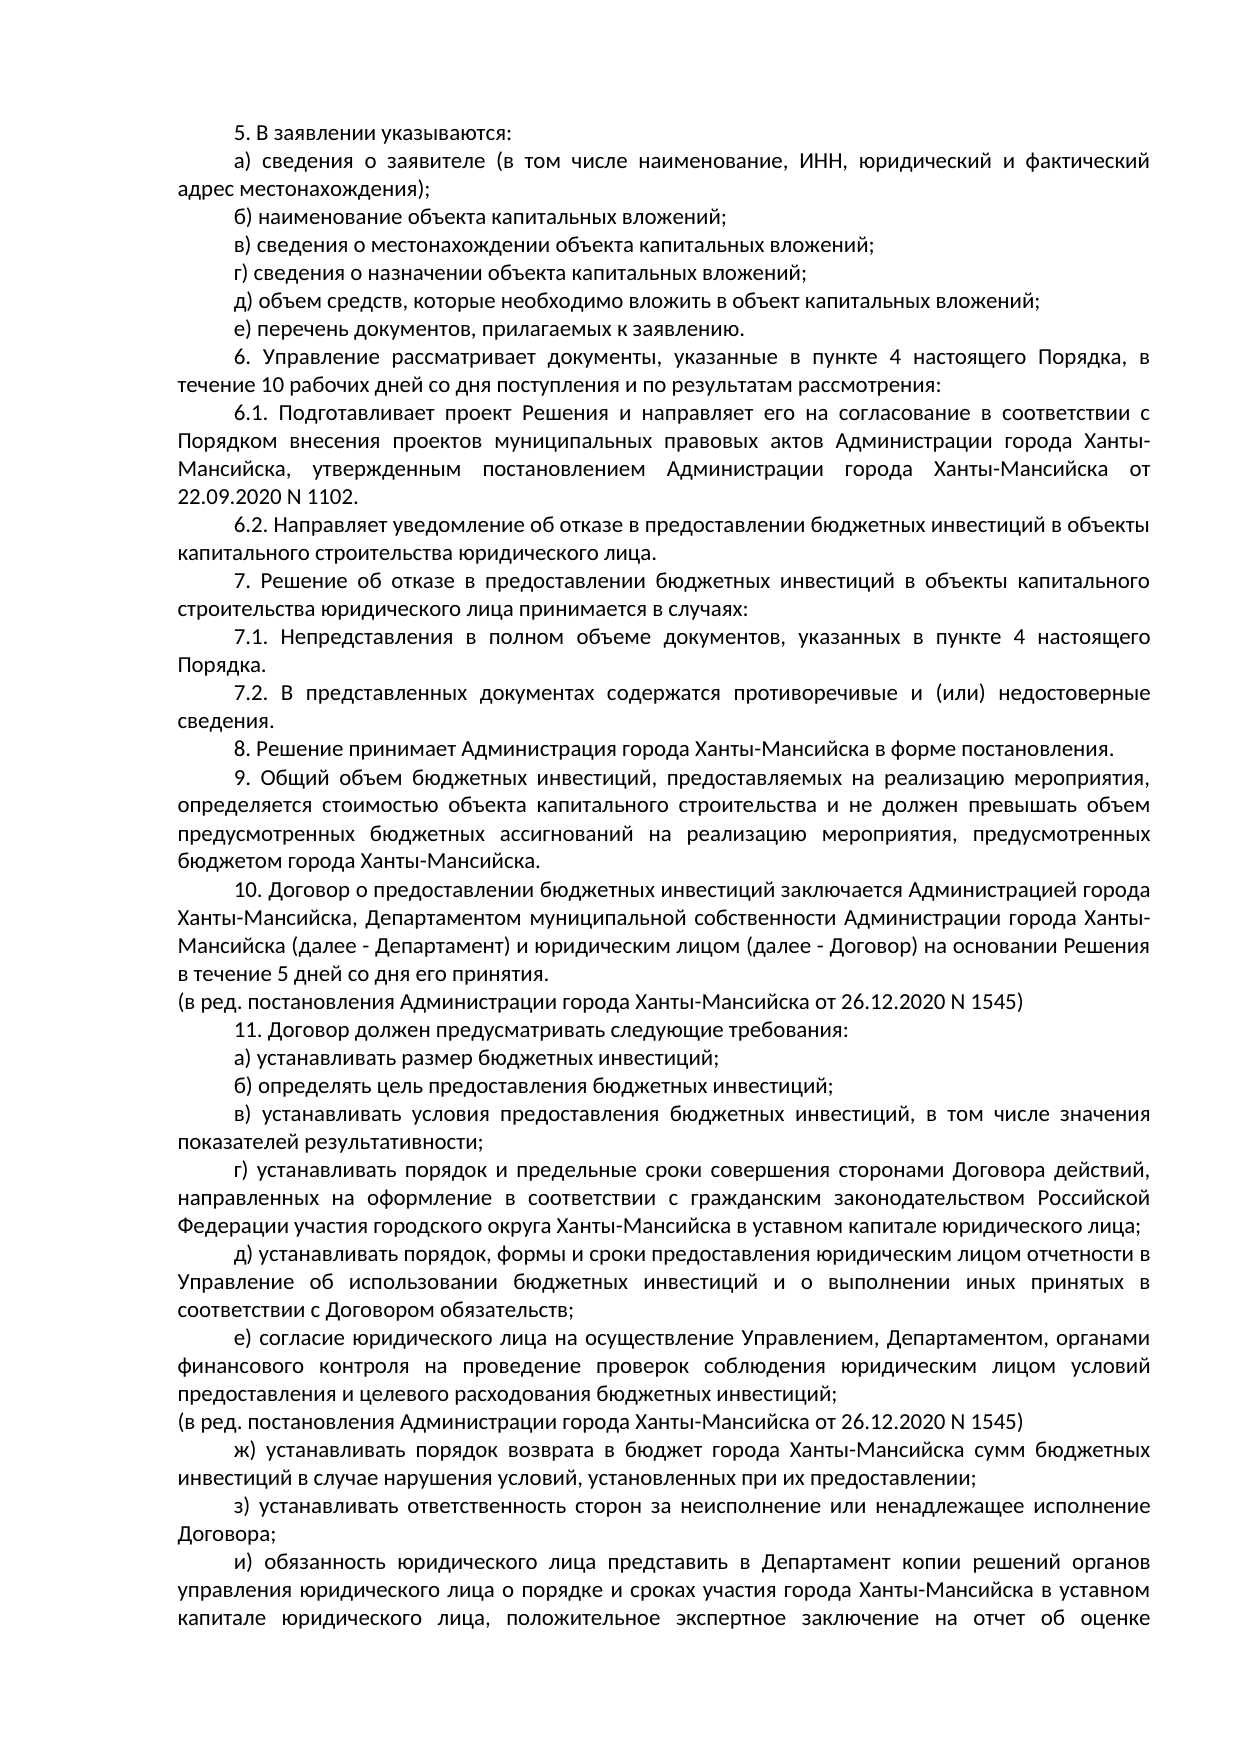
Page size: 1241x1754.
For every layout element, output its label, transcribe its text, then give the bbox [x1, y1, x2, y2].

text 7.1. Непредставления в полном объеме документов, указанных в пункте 4 настоящего Порядка. [177, 622, 1152, 678]
text д) объем средств, которые необходимо вложить в объект капитальных вложений; [177, 286, 1152, 314]
text а) устанавливать размер бюджетных инвестиций; [177, 1043, 1152, 1071]
text (в ред. постановления Администрации города Ханты-Мансийска от 26.12.2020 N 1545) [177, 1407, 1152, 1435]
text 11. Договор должен предусматривать следующие требования: [177, 1015, 1152, 1043]
text е) согласие юридического лица на осуществление Управлением, Департаментом, органами финансового контроля на проведение проверок соблюдения юридическим лицом условий предоставления и целевого расходования бюджетных инвестиций; [177, 1323, 1152, 1407]
text 7. Решение об отказе в предоставлении бюджетных инвестиций в объекты капитального строительства юридического лица принимается в случаях: [177, 566, 1152, 622]
text б) определять цель предоставления бюджетных инвестиций; [177, 1071, 1152, 1099]
text в) устанавливать условия предоставления бюджетных инвестиций, в том числе значения показателей результативности; [177, 1099, 1152, 1155]
text з) устанавливать ответственность сторон за неисполнение или ненадлежащее исполнение Договора; [177, 1491, 1152, 1547]
text в) сведения о местонахождении объекта капитальных вложений; [177, 230, 1152, 258]
text 6. Управление рассматривает документы, указанные в пункте 4 настоящего Порядка, в течение 10 рабочих дней со дня поступления и по результатам рассмотрения: [177, 342, 1152, 398]
text 5. В заявлении указываются: [177, 118, 1152, 146]
text б) наименование объекта капитальных вложений; [177, 202, 1152, 230]
text 8. Решение принимает Администрация города Ханты-Мансийска в форме постановления. [177, 734, 1152, 763]
text 6.2. Направляет уведомление об отказе в предоставлении бюджетных инвестиций в объекты капитального строительства юридического лица. [177, 510, 1152, 566]
text 10. Договор о предоставлении бюджетных инвестиций заключается Администрацией города Ханты-Мансийска, Департаментом муниципальной собственности Администрации города Ханты-Мансийска (далее - Департамент) и юридическим лицом (далее - Договор) на основании Решения в течение 5 дней со дня его принятия. [177, 875, 1152, 987]
text 6.1. Подготавливает проект Решения и направляет его на согласование в соответствии с Порядком внесения проектов муниципальных правовых актов Администрации города Ханты-Мансийска, утвержденным постановлением Администрации города Ханты-Мансийска от 22.09.2020 N 1102. [177, 398, 1152, 510]
text а) сведения о заявителе (в том числе наименование, ИНН, юридический и фактический адрес местонахождения); [177, 146, 1152, 202]
text 9. Общий объем бюджетных инвестиций, предоставляемых на реализацию мероприятия, определяется стоимостью объекта капитального строительства и не должен превышать объем предусмотренных бюджетных ассигнований на реализацию мероприятия, предусмотренных бюджетом города Ханты-Мансийска. [177, 763, 1152, 875]
text ж) устанавливать порядок возврата в бюджет города Ханты-Мансийска сумм бюджетных инвестиций в случае нарушения условий, установленных при их предоставлении; [177, 1435, 1152, 1491]
text г) сведения о назначении объекта капитальных вложений; [177, 258, 1152, 286]
text (в ред. постановления Администрации города Ханты-Мансийска от 26.12.2020 N 1545) [177, 987, 1152, 1015]
text д) устанавливать порядок, формы и сроки предоставления юридическим лицом отчетности в Управление об использовании бюджетных инвестиций и о выполнении иных принятых в соответствии с Договором обязательств; [177, 1239, 1152, 1323]
text е) перечень документов, прилагаемых к заявлению. [177, 314, 1152, 342]
text 7.2. В представленных документах содержатся противоречивые и (или) недостоверные сведения. [177, 678, 1152, 734]
text г) устанавливать порядок и предельные сроки совершения сторонами Договора действий, направленных на оформление в соответствии с гражданским законодательством Российской Федерации участия городского округа Ханты-Мансийска в уставном капитале юридического лица; [177, 1155, 1152, 1239]
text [177, 1547, 1152, 1631]
